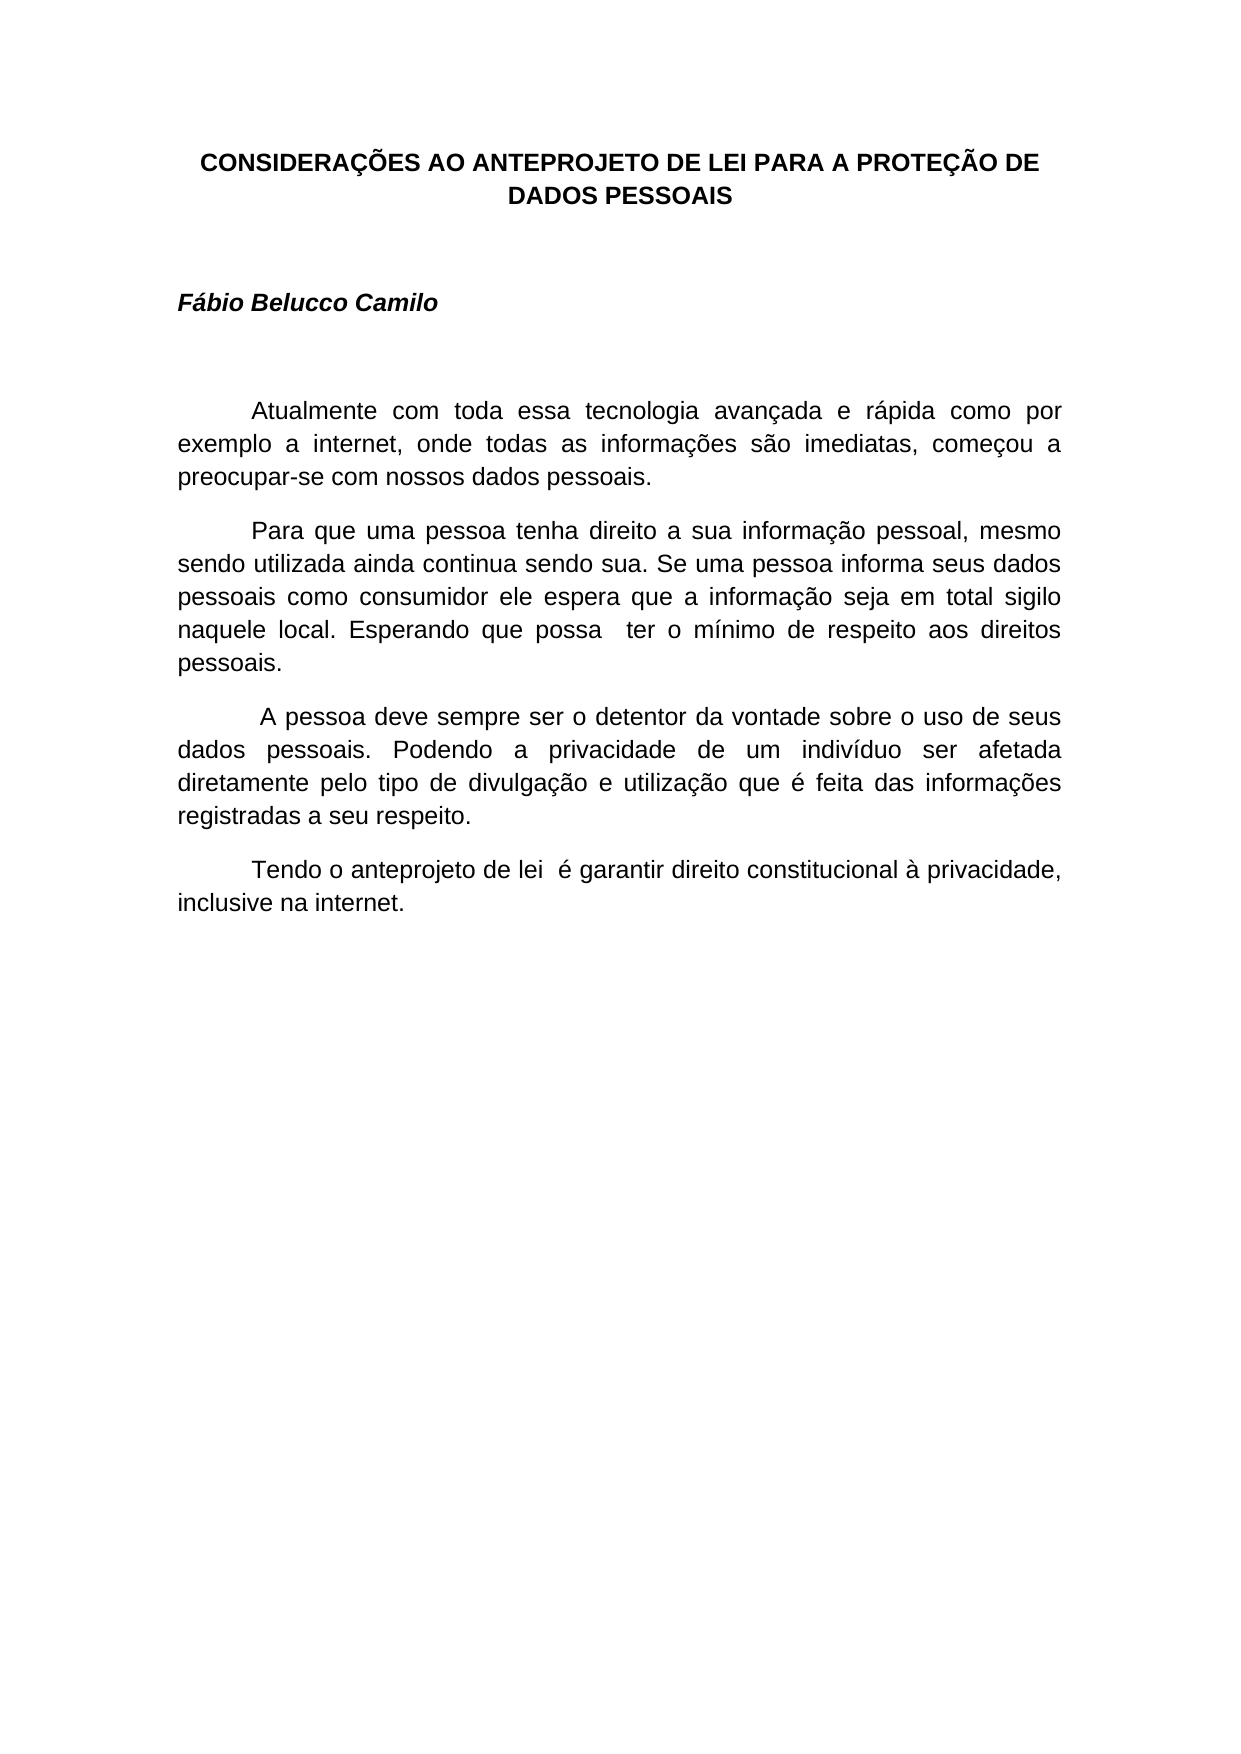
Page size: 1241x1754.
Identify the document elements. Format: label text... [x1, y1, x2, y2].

text Fábio Belucco Camilo [177, 288, 1063, 317]
text A pessoa deve sempre ser o detentor da vontade sobre o uso de seus dados pessoais. Podendo a privacidade de um indivíduo ser afetada diretamente pelo tipo de divulgação e utilização que é feita das informações registradas a seu respeito. [177, 702, 1063, 830]
text CONSIDERAÇÕES AO ANTEPROJETO DE LEI PARA A PROTEÇÃO DE DADOS PESSOAIS [177, 148, 1063, 209]
text Atualmente com toda essa tecnologia avançada e rápida como por exemplo a internet, onde todas as informações são imediatas, começou a preocupar-se com nossos dados pessoais. [177, 396, 1063, 491]
text Para que uma pessoa tenha direito a sua informação pessoal, mesmo sendo utilizada ainda continua sendo sua. Se uma pessoa informa seus dados pessoais como consumidor ele espera que a informação seja em total sigilo naquele local. Esperando que possa ter o mínimo de respeito aos direitos pessoais. [177, 516, 1063, 677]
text Tendo o anteprojeto de lei é garantir direito constitucional à privacidade, inclusive na internet. [177, 855, 1063, 917]
